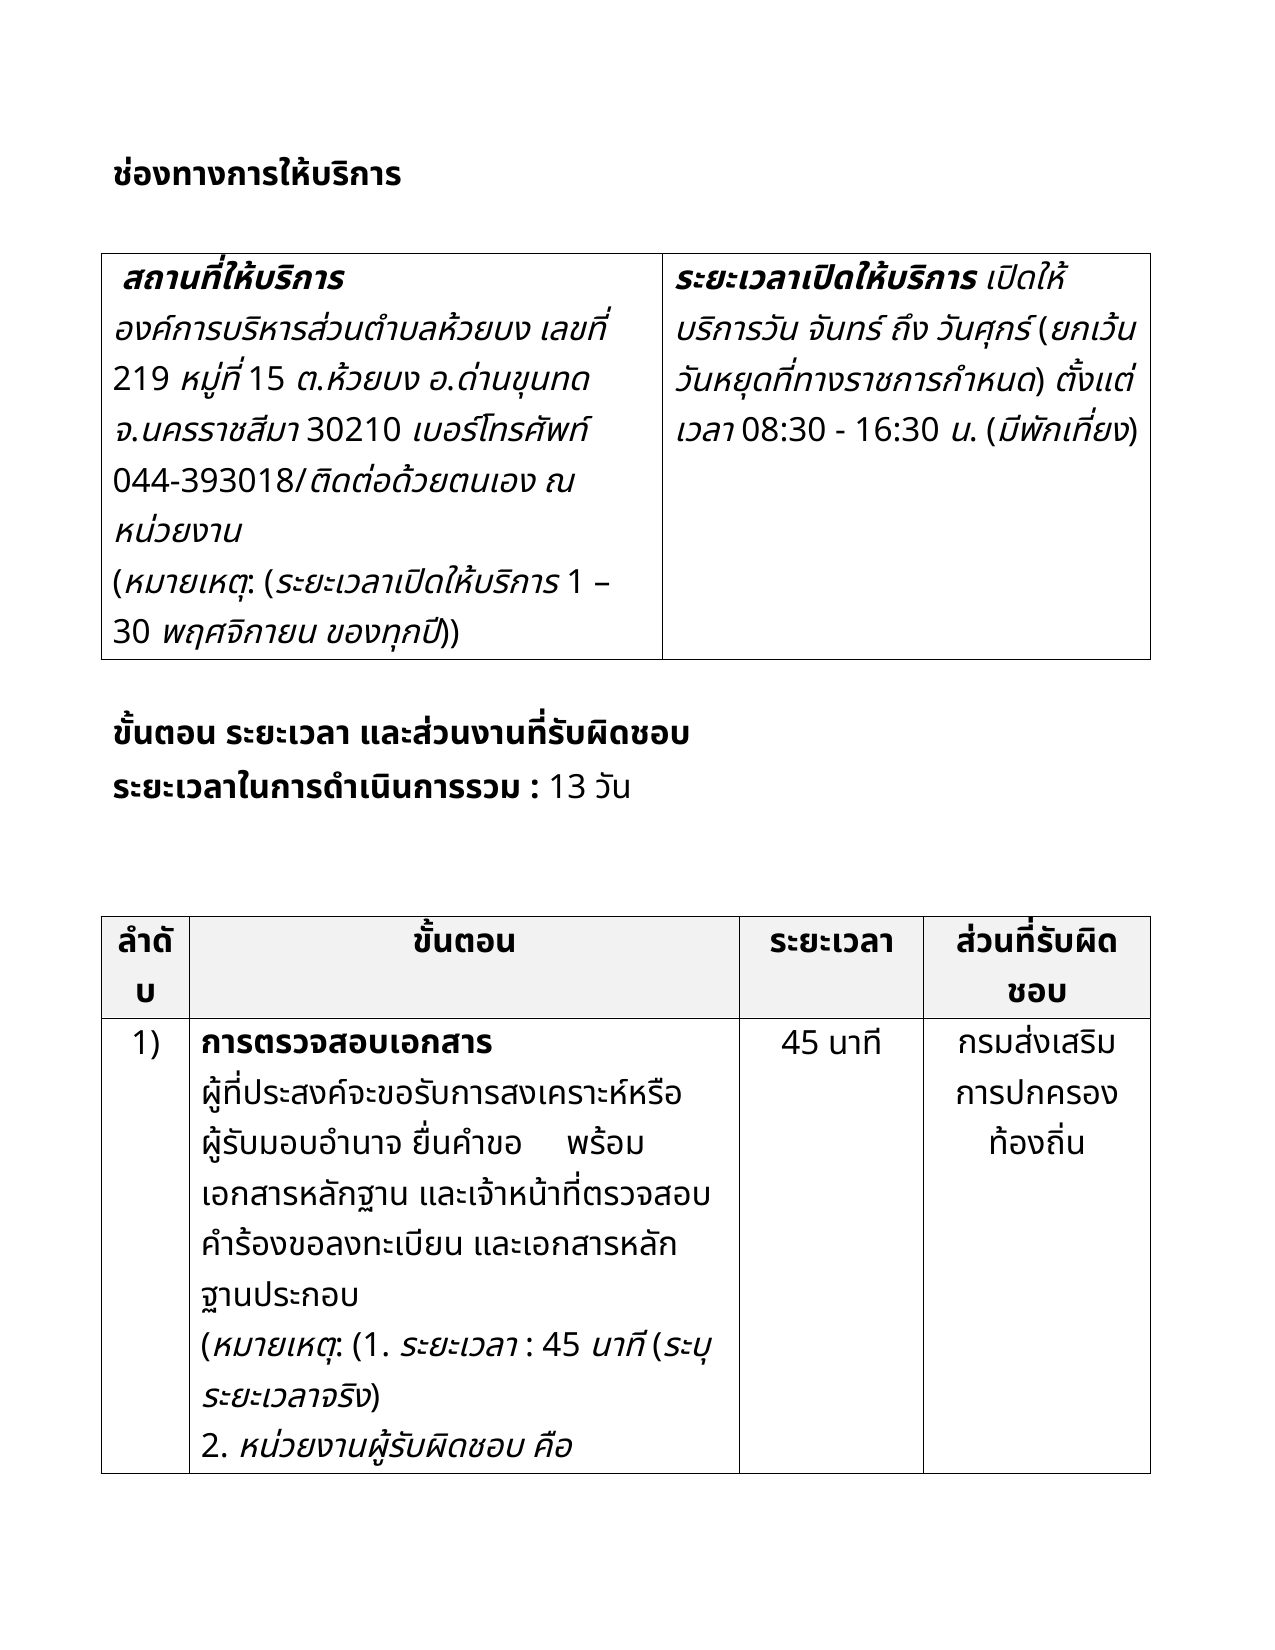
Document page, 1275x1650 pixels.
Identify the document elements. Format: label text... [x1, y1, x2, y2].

text ระยะเวลาในการดำเนินการรวม : 13 วัน [112, 763, 1162, 814]
table_cell กรมส่งเสริมการปกครองท้องถิ่น [924, 1019, 1150, 1473]
table_header สถานที่ให้บริการ องค์การบริหารส่วนตำบลห้วยบง เลขที่ 219 หมู่ที่ 15 ต.ห้วยบง อ.ด่านขุนทด จ.นครราชสีมา 30210 เบอร์โทรศัพท์ 044-393018/ติดต่อด้วยตนเอง ณ หน่วยงาน (หมายเหตุ: (ระยะเวลาเปิดให้บริการ 1 – 30 พฤศจิกายน ของทุกปี)) [102, 254, 662, 659]
table_header ระยะเวลา [740, 917, 923, 1017]
table_header ส่วนที่รับผิดชอบ [924, 917, 1150, 1017]
text ช่องทางการให้บริการ [112, 150, 1162, 200]
table_cell 1) [102, 1019, 189, 1473]
text ขั้นตอน ระยะเวลา และส่วนงานที่รับผิดชอบ [112, 709, 1162, 759]
table_cell 45 นาที [740, 1019, 923, 1473]
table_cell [190, 1019, 739, 1473]
table_header ระยะเวลาเปิดให้บริการ เปิดให้บริการวัน จันทร์ ถึง วันศุกร์ (ยกเว้นวันหยุดที่ทางราชการกำหนด) ตั้งแต่เวลา 08:30 - 16:30 น. (มีพักเที่ยง) [663, 254, 1150, 659]
table_header ลำดับ [102, 917, 189, 1017]
table_header ขั้นตอน [190, 917, 739, 1017]
